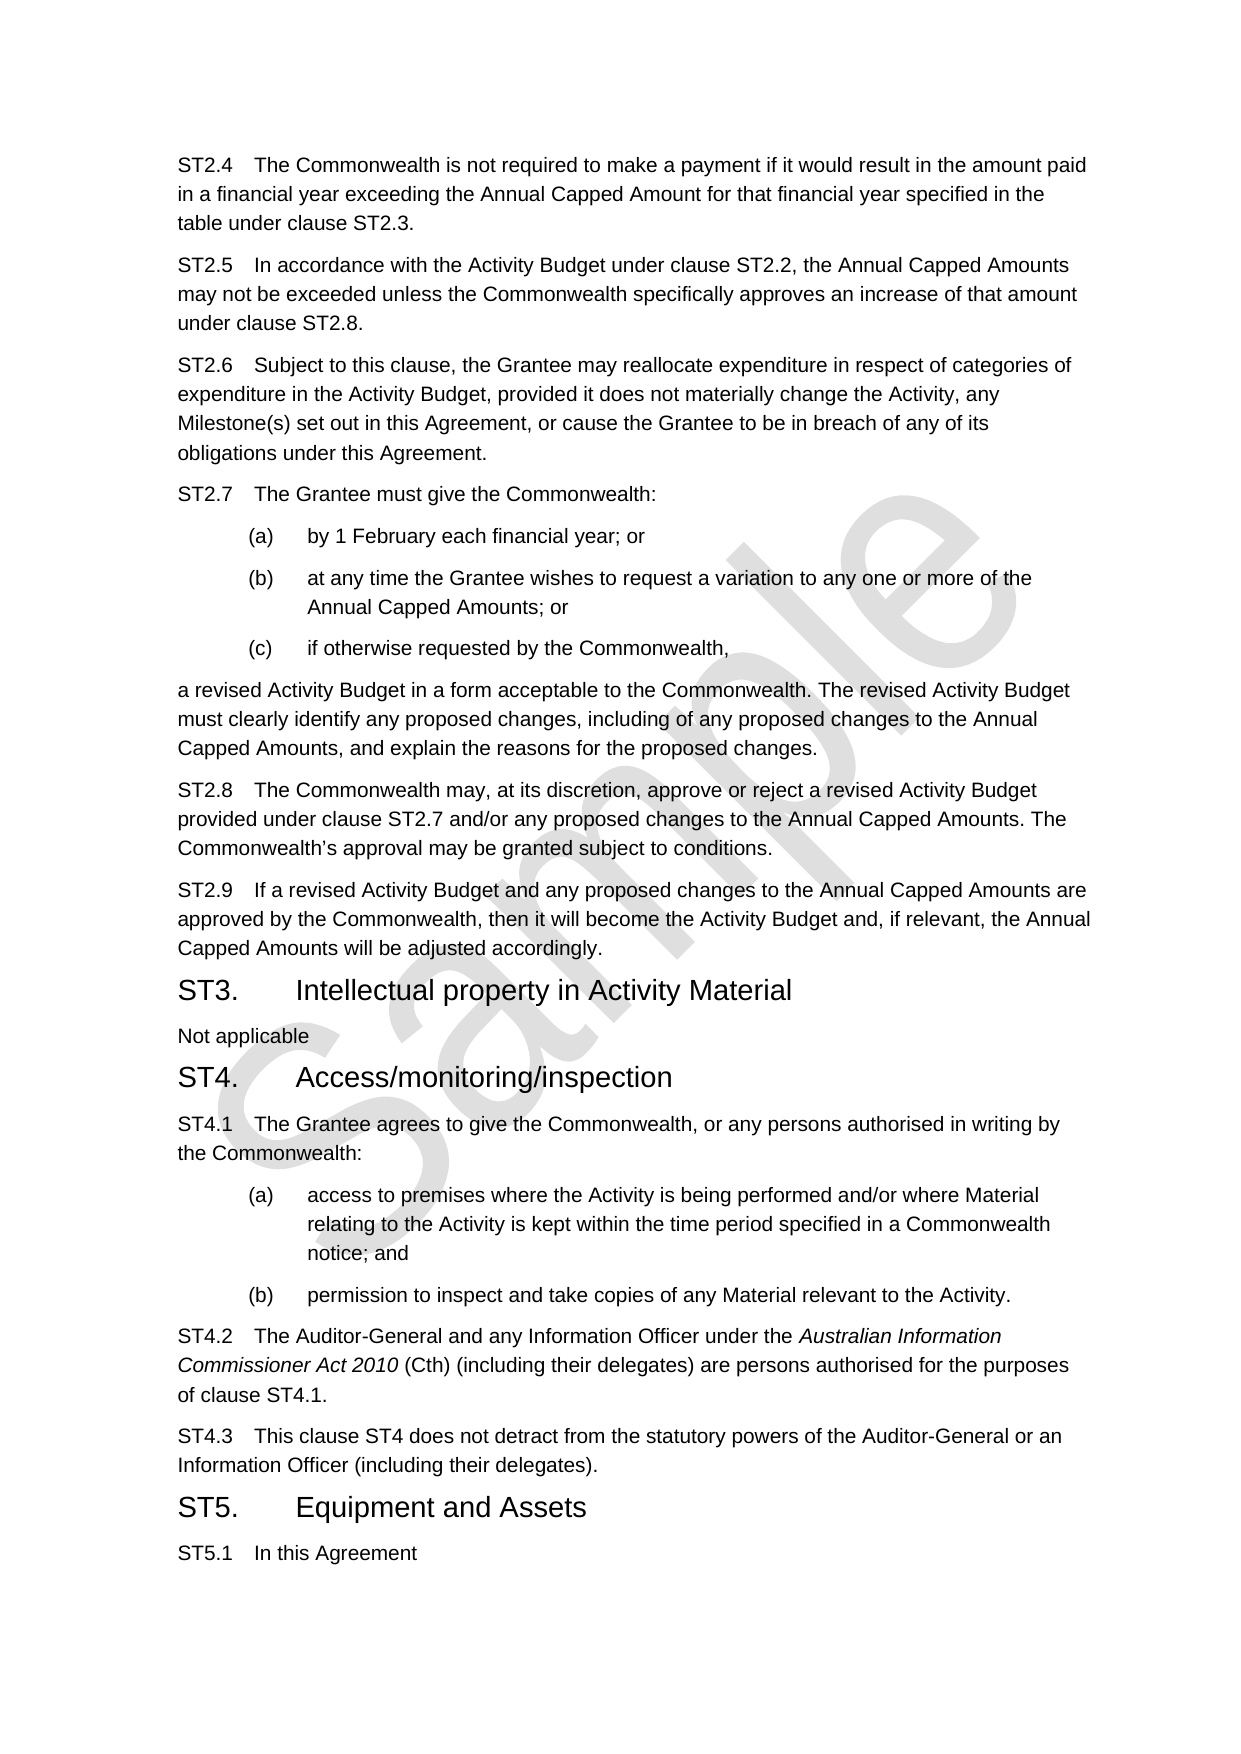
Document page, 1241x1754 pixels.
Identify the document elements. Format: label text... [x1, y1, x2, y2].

text ST2.8 The Commonwealth may, at its discretion, approve or reject a revised Activity Budget provided under clause ST2.7 and/or any proposed changes to the Annual Capped Amounts. The Commonwealth’s approval may be granted subject to conditions. [177, 773, 1092, 860]
text (a) access to premises where the Activity is being performed and/or where Material relating to the Activity is kept within the time period specified in a Commonwealth notice; and [248, 1177, 1092, 1265]
text Not applicable [177, 1019, 1092, 1048]
text ST2.9 If a revised Activity Budget and any proposed changes to the Annual Capped Amounts are approved by the Commonwealth, then it will become the Activity Budget and, if relevant, the Annual Capped Amounts will be adjusted accordingly. [177, 873, 1092, 960]
text ST2.6 Subject to this clause, the Grantee may reallocate expenditure in respect of categories of expenditure in the Activity Budget, provided it does not materially change the Activity, any Milestone(s) set out in this Agreement, or cause the Grantee to be in breach of any of its obligations under this Agreement. [177, 348, 1092, 464]
text ST2.5 In accordance with the Activity Budget under clause ST2.2, the Annual Capped Amounts may not be exceeded unless the Commonwealth specifically approves an increase of that amount under clause ST2.8. [177, 248, 1092, 335]
subtitle Equipment and Assets [177, 1490, 1092, 1523]
subtitle Intellectual property in Activity Material [177, 973, 1092, 1006]
text a revised Activity Budget in a form acceptable to the Commonwealth. The revised Activity Budget must clearly identify any proposed changes, including of any proposed changes to the Annual Capped Amounts, and explain the reasons for the proposed changes. [177, 673, 1092, 760]
text ST4.1 The Grantee agrees to give the Commonwealth, or any persons authorised in writing by the Commonwealth: [177, 1106, 1092, 1165]
text ST5.1 In this Agreement [177, 1536, 1092, 1565]
text (b) permission to inspect and take copies of any Material relevant to the Activity. [248, 1277, 1092, 1306]
list at any time the Grantee wishes to request a variation to any one or more of the Annual Capped Amounts; or [248, 560, 1092, 618]
text ST2.4 The Commonwealth is not required to make a payment if it would result in the amount paid in a financial year exceeding the Annual Capped Amount for that financial year specified in the table under clause ST2.3. [177, 148, 1092, 235]
text ST2.7 The Grantee must give the Commonwealth: [177, 477, 1092, 506]
list if otherwise requested by the Commonwealth, [248, 631, 1092, 660]
text ST4.3 This clause ST4 does not detract from the statutory powers of the Auditor-General or an Information Officer (including their delegates). [177, 1419, 1092, 1477]
list by 1 February each financial year; or [248, 518, 1092, 548]
subtitle Access/monitoring/inspection [177, 1060, 1092, 1094]
text ST4.2 The Auditor-General and any Information Officer under the Australian Information Commissioner Act 2010 (Cth) (including their delegates) are persons authorised for the purposes of clause ST4.1. [177, 1319, 1092, 1406]
